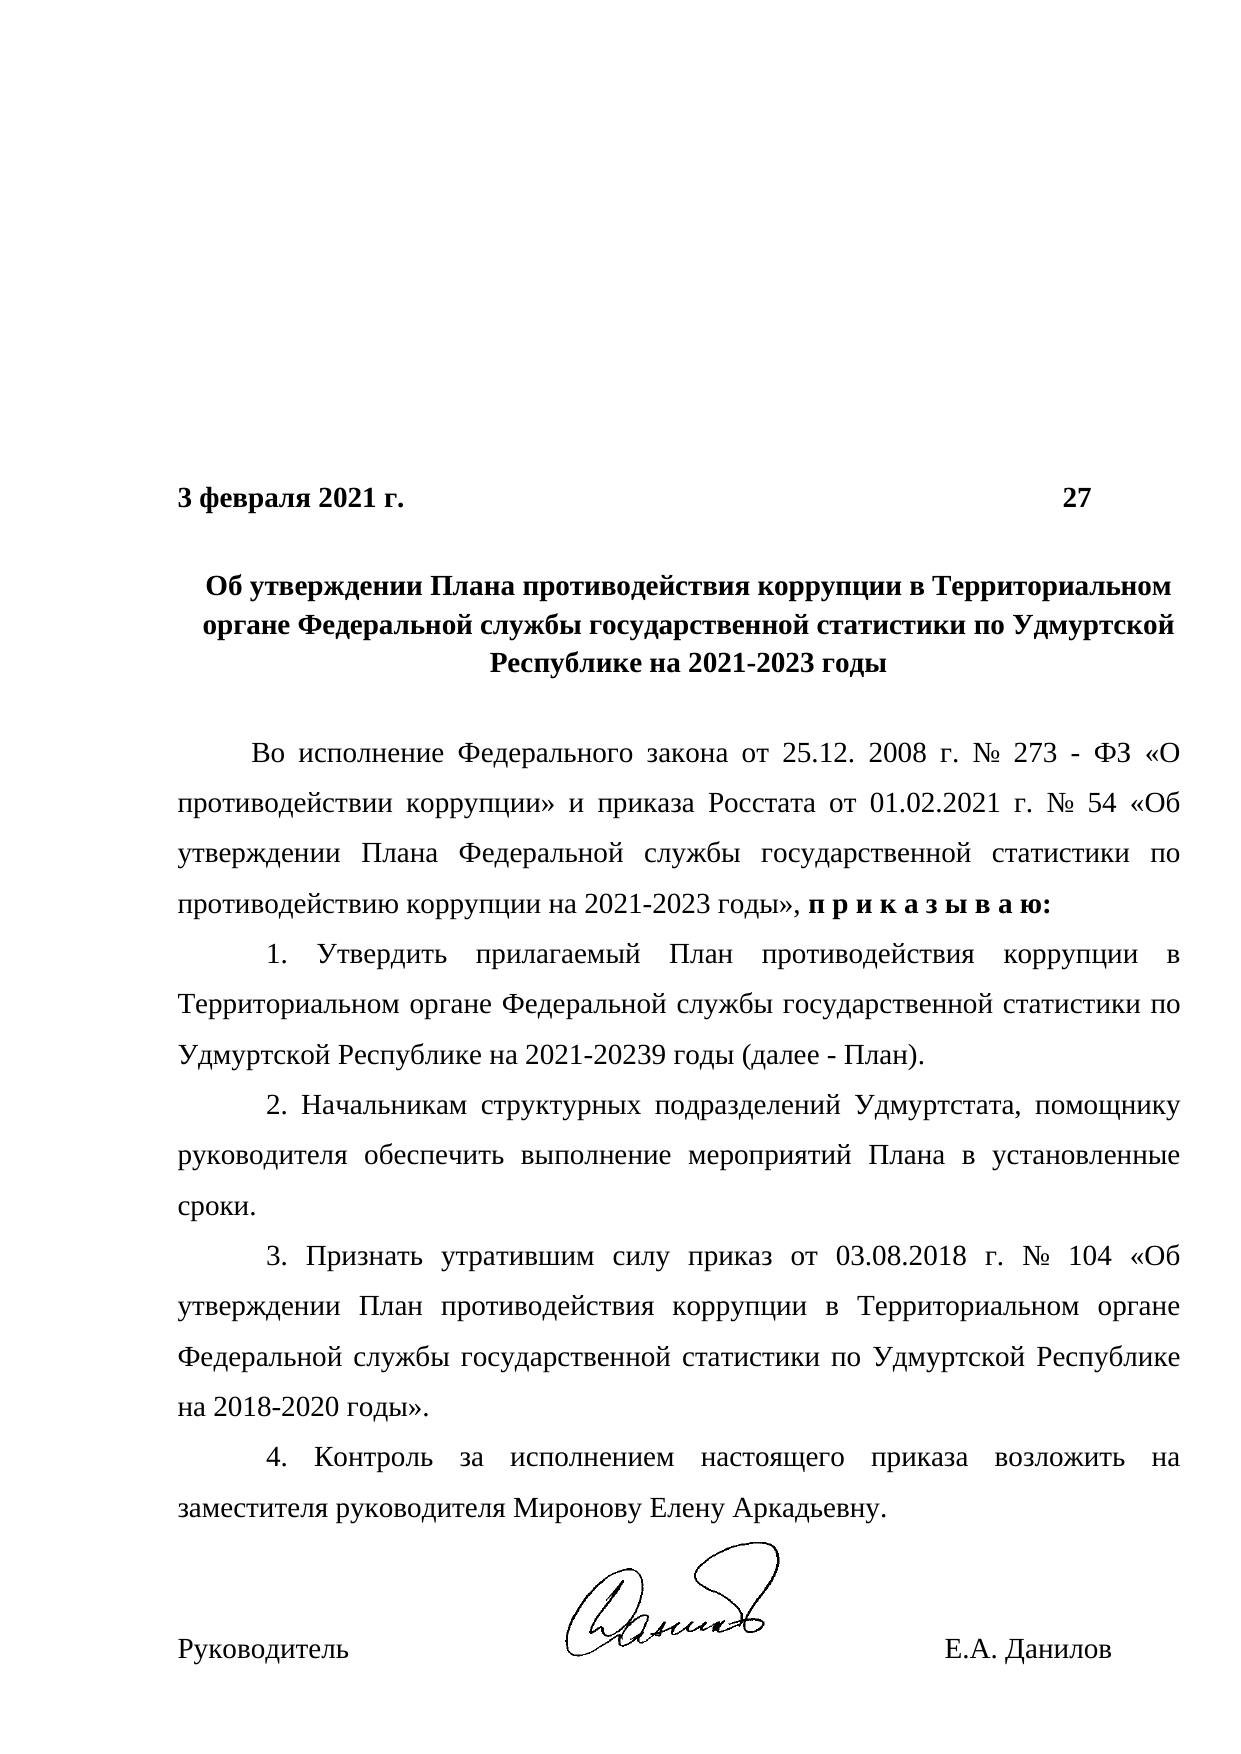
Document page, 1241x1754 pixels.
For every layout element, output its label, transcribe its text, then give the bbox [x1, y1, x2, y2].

text Об утверждении Плана противодействия коррупции в Территориальном органе Федеральной службы государственной статистики по Удмуртской Республике на 2021-2023 годы [196, 568, 1181, 679]
text 1. Утвердить прилагаемый План противодействия коррупции в Территориальном органе Федеральной службы государственной статистики по Удмуртской Республике на 2021-20239 годы (далее - План). [177, 936, 1181, 1070]
text 3. Признать утратившим силу приказ от 03.08.2018 г. № 104 «Об утверждении План противодействия коррупции в Территориальном органе Федеральной службы государственной статистики по Удмуртской Республике на 2018-2020 годы». [177, 1238, 1181, 1423]
text 2. Начальникам структурных подразделений Удмуртстата, помощнику руководителя обеспечить выполнение мероприятий Плана в установленные сроки. [177, 1087, 1181, 1221]
text Руководитель Е.А. Данилов [177, 1540, 1181, 1665]
picture [560, 1540, 784, 1659]
text 4. Контроль за исполнением настоящего приказа возложить на заместителя руководителя Миронову Елену Аркадьевну. [177, 1439, 1181, 1523]
text 3 февраля 2021 г. 27 [177, 480, 1181, 514]
text Во исполнение Федерального закона от 25.12. 2008 г. № 273 - ФЗ «О противодействии коррупции» и приказа Росстата от 01.02.2021 г. № 54 «Об утверждении Плана Федеральной службы государственной статистики по противодействию коррупции на 2021-2023 годы», п р и к а з ы в а ю: [177, 735, 1181, 919]
